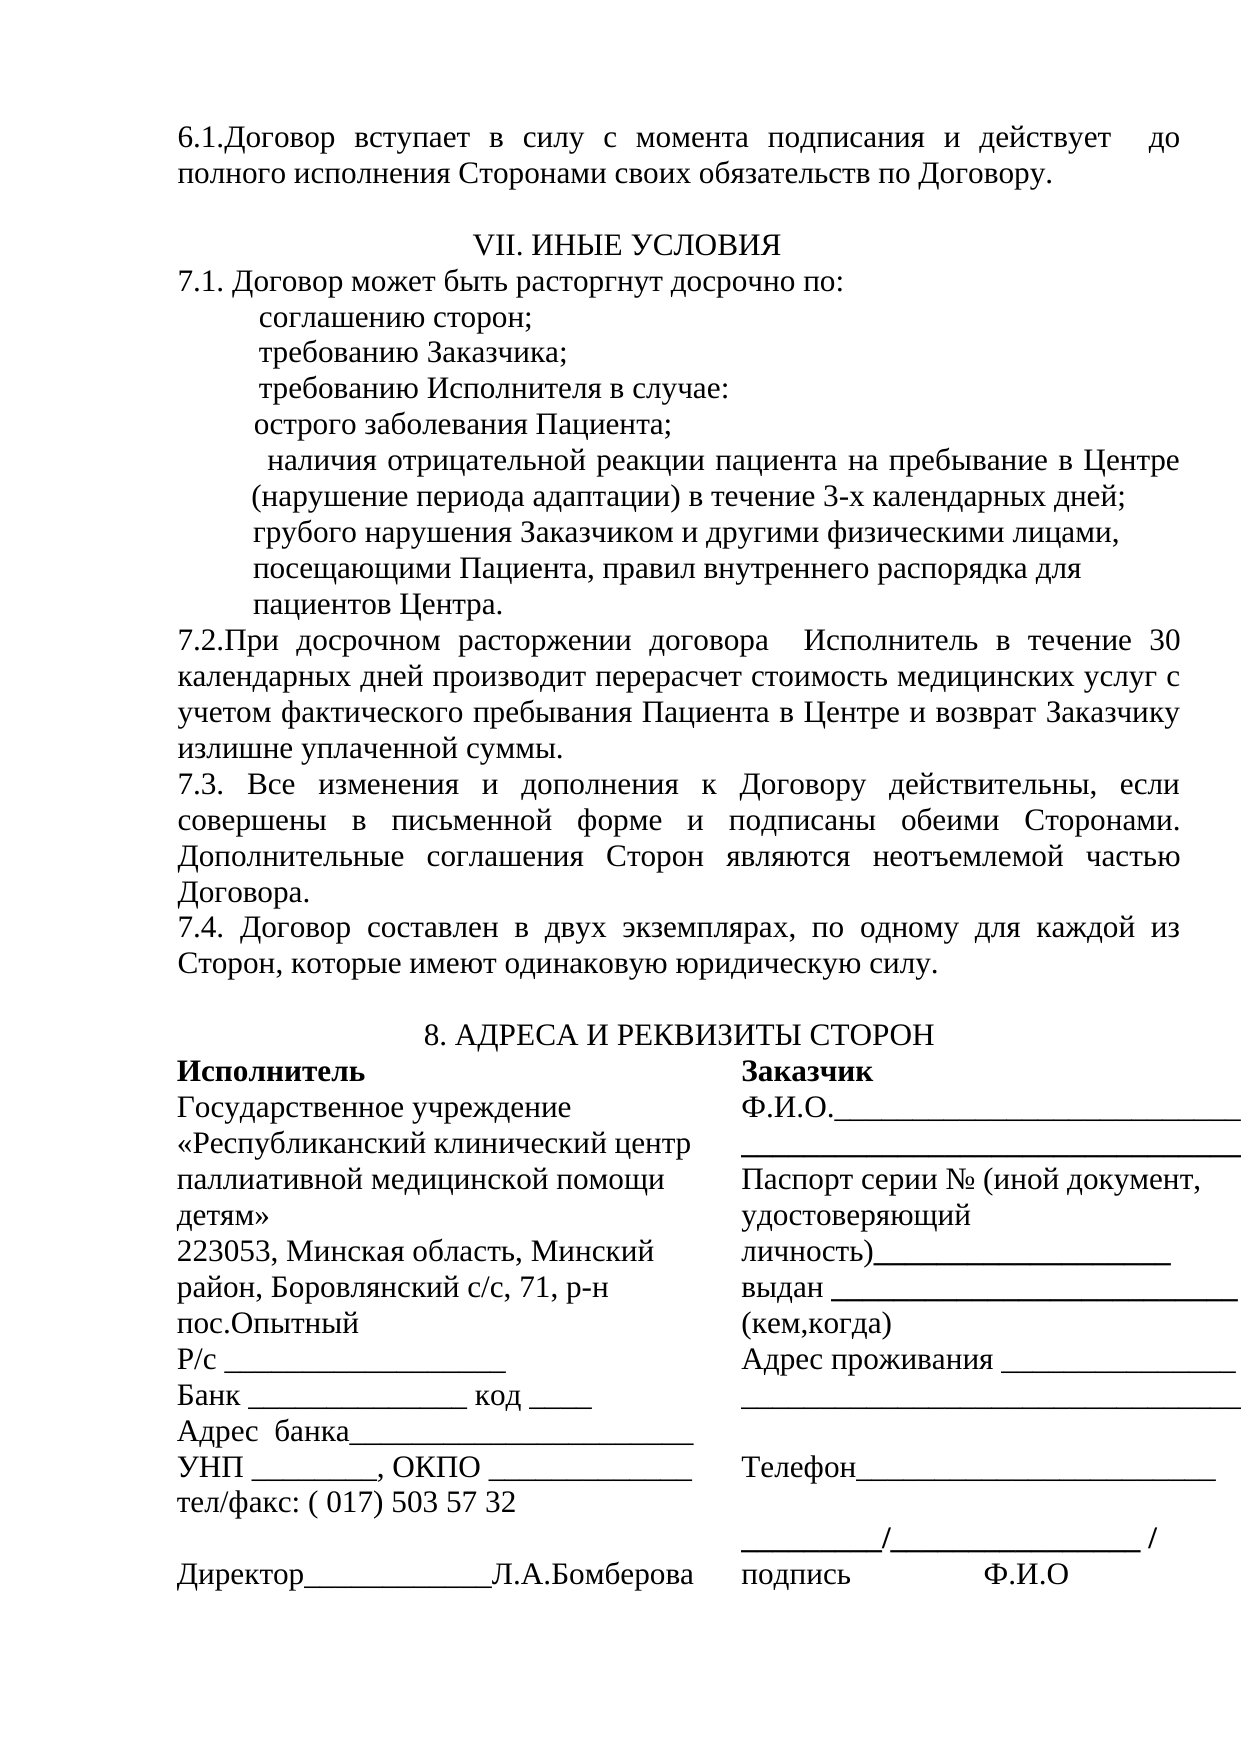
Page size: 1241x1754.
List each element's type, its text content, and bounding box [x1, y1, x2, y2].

table_header Заказчик Ф.И.О.__________________________ ________________________________ Паспорт серии № (иной документ, удостоверяющий личность)___________________ выдан __________________________ (кем,когда) Адрес проживания _______________ ________________________________ Телефон_______________________ _________/________________ / подпись Ф.И.О [730, 1053, 1240, 1592]
text 7.1. Договор может быть расторгнут досрочно по: [177, 262, 1181, 298]
text 7.3. Все изменения и дополнения к Договору действительны, если совершены в письменной форме и подписаны обеими Сторонами. Дополнительные соглашения Сторон являются неотъемлемой частью Договора. [177, 765, 1181, 909]
table_header Исполнитель Государственное учреждение «Республиканский клинический центр паллиативной медицинской помощи детям» 223053, Минская область, Минский район, Боровлянский с/с, 71, р-н пос.Опытный Р/с __________________ Банк ______________ код ____ Адрес банка______________________ УНП ________, ОКПО _____________ тел/факс: ( 017) 503 57 32 Директор____________Л.А.Бомберова [165, 1053, 730, 1592]
text 7.4. Договор составлен в двух экземплярах, по одному для каждой из Сторон, которые имеют одинаковую юридическую силу. [177, 909, 1181, 981]
list острого заболевания Пациента; [177, 406, 1181, 442]
text требованию Заказчика; [177, 334, 1181, 370]
list грубого нарушения Заказчиком и другими физическими лицами, [177, 513, 1181, 549]
text 6.1.Договор вступает в силу с момента подписания и действует до полного исполнения Сторонами своих обязательств по Договору. [177, 118, 1181, 190]
list требованию Исполнителя в случае: [177, 370, 1181, 406]
text 7.2.При досрочном расторжении договора Исполнитель в течение 30 календарных дней производит перерасчет стоимость медицинских услуг с учетом фактического пребывания Пациента в Центре и возврат Заказчику излишне уплаченной суммы. [177, 621, 1181, 765]
text 8. АДРЕСА И РЕКВИЗИТЫ СТОРОН [177, 1017, 1181, 1052]
list посещающими Пациента, правил внутреннего распорядка для [177, 549, 1181, 585]
text VII. ИНЫЕ УСЛОВИЯ [398, 226, 1181, 262]
list наличия отрицательной реакции пациента на пребывание в Центре (нарушение периода адаптации) в течение 3-х календарных дней; [215, 442, 1181, 513]
text соглашению сторон; [177, 298, 1181, 334]
list пациентов Центра. [177, 585, 1181, 621]
